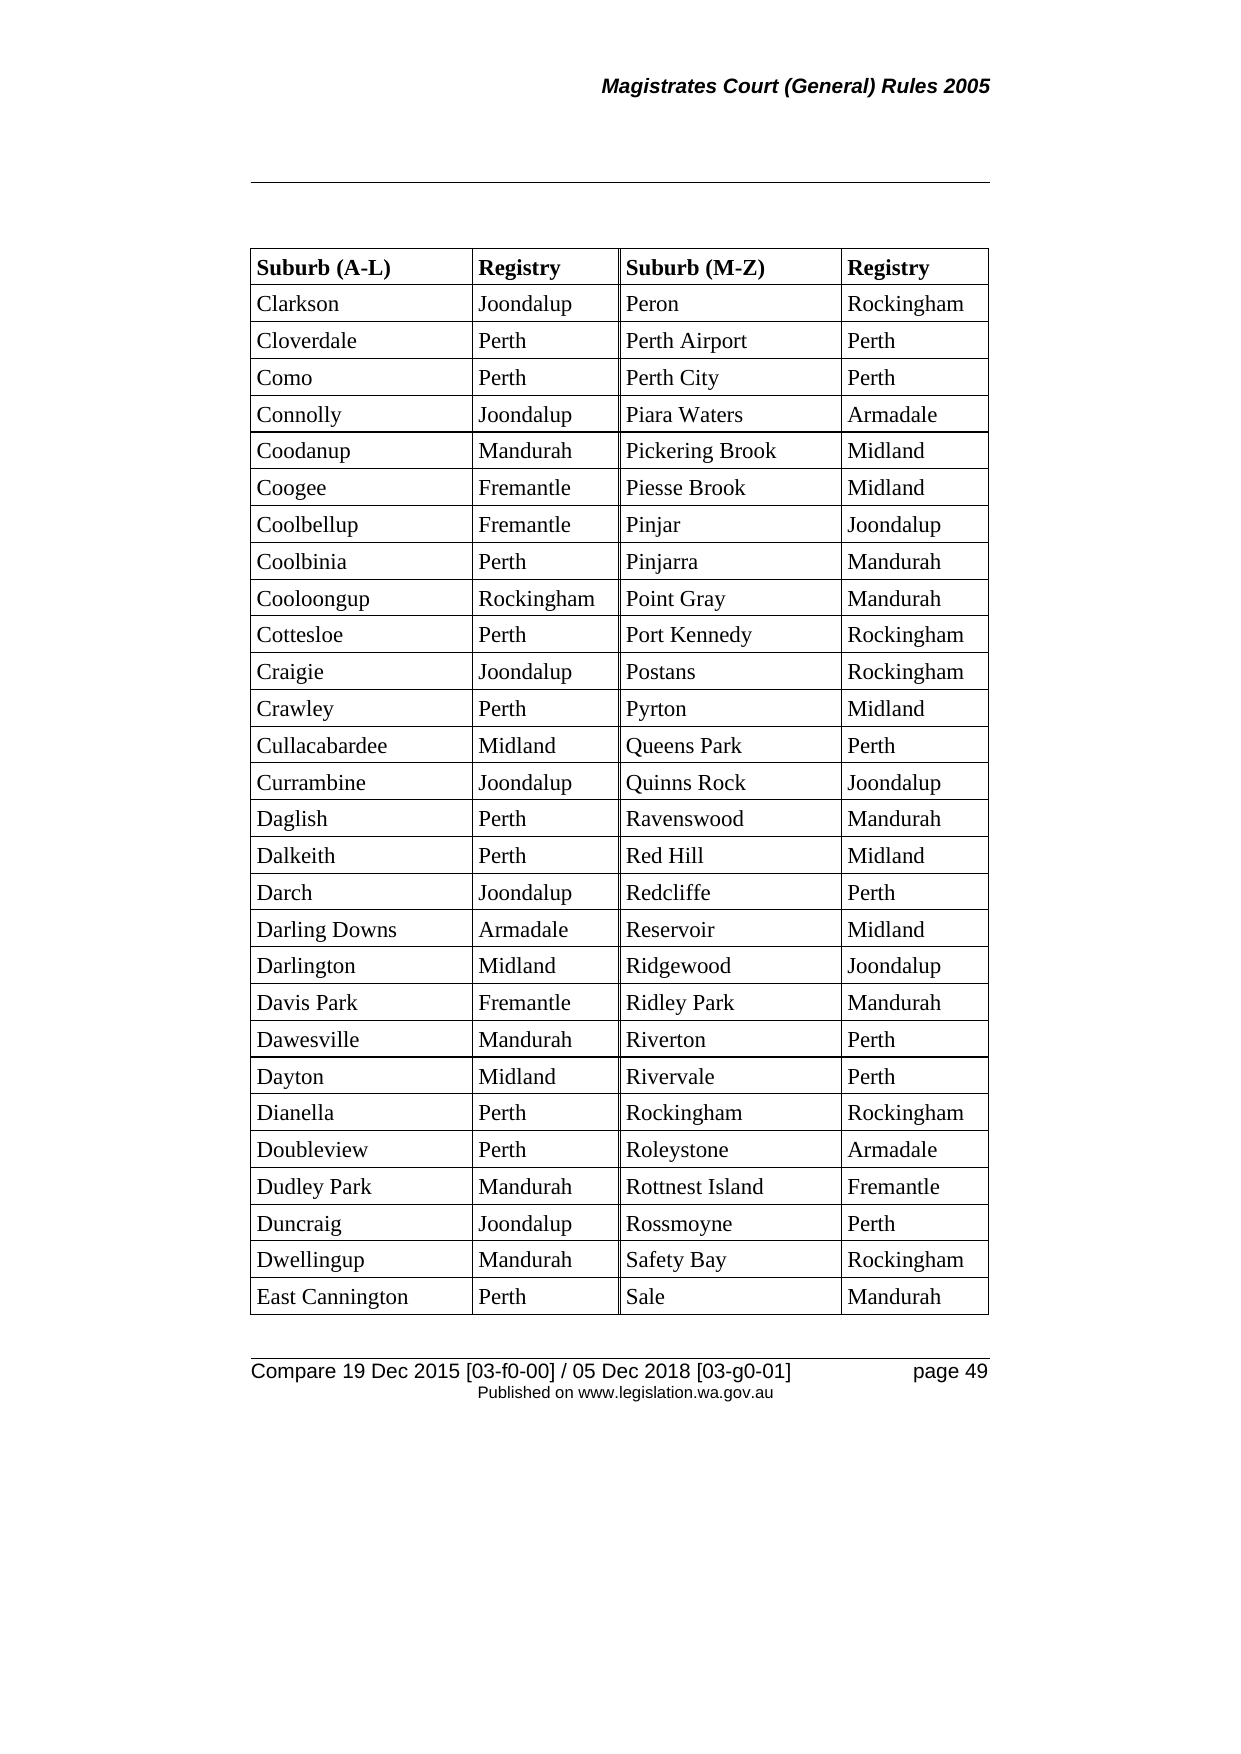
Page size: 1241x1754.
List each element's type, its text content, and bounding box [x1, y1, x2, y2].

table_cell Como [251, 359, 472, 394]
table_cell Redcliffe [621, 874, 841, 909]
table_cell Rockingham [842, 653, 988, 689]
table_cell Cottesloe [251, 616, 472, 652]
table_cell Fremantle [473, 984, 618, 1020]
table_cell Davis Park [251, 984, 472, 1020]
table_cell Perth Airport [621, 322, 841, 358]
table_cell Rottnest Island [621, 1168, 841, 1203]
table_cell Perth [473, 800, 618, 836]
table_cell Armadale [473, 910, 618, 946]
table_cell Rockingham [621, 1094, 841, 1130]
table_cell Joondalup [473, 1205, 618, 1240]
table_cell Pickering Brook [621, 433, 841, 468]
table_cell Pyrton [621, 690, 841, 726]
table_cell Fremantle [842, 1168, 988, 1203]
table_cell Armadale [842, 1131, 988, 1167]
table_cell Quinns Rock [621, 763, 841, 799]
table_cell Joondalup [473, 653, 618, 689]
table_cell Rockingham [842, 1241, 988, 1277]
table_cell Perth [473, 543, 618, 578]
table_cell Darlington [251, 947, 472, 983]
table_cell Midland [842, 910, 988, 946]
table_cell Dudley Park [251, 1168, 472, 1203]
table_cell Midland [842, 469, 988, 505]
table_cell Joondalup [473, 874, 618, 909]
table_cell Joondalup [842, 763, 988, 799]
table_cell Queens Park [621, 727, 841, 762]
table_header Registry [842, 249, 988, 284]
table_cell Mandurah [842, 580, 988, 615]
table_cell Rivervale [621, 1058, 841, 1093]
table_cell Perth [473, 359, 618, 394]
table_cell Midland [842, 690, 988, 726]
table_cell Postans [621, 653, 841, 689]
table_cell Peron [621, 285, 841, 321]
table_cell Perth [473, 837, 618, 873]
table_cell Perth [842, 1205, 988, 1240]
table_cell Mandurah [473, 1241, 618, 1277]
table_cell Coolbellup [251, 506, 472, 542]
table_cell Armadale [842, 396, 988, 431]
table_cell Joondalup [842, 506, 988, 542]
table_cell Perth [473, 1131, 618, 1167]
table_cell Perth City [621, 359, 841, 394]
table_cell Mandurah [842, 543, 988, 578]
table_cell Midland [473, 1058, 618, 1093]
table_cell Dalkeith [251, 837, 472, 873]
table_cell Perth [473, 616, 618, 652]
table_cell Perth [473, 322, 618, 358]
table_cell Perth [842, 322, 988, 358]
table_cell Cloverdale [251, 322, 472, 358]
table_cell Piara Waters [621, 396, 841, 431]
table_cell Duncraig [251, 1205, 472, 1240]
table_cell Piesse Brook [621, 469, 841, 505]
table_cell Dayton [251, 1058, 472, 1093]
table_cell Ridgewood [621, 947, 841, 983]
table_cell Riverton [621, 1021, 841, 1056]
table_cell Rockingham [842, 1094, 988, 1130]
table_cell Dawesville [251, 1021, 472, 1056]
table_cell Clarkson [251, 285, 472, 321]
table_cell Mandurah [842, 984, 988, 1020]
table_cell Midland [842, 433, 988, 468]
table_cell Perth [842, 1058, 988, 1093]
table_cell Currambine [251, 763, 472, 799]
table_cell Dwellingup [251, 1241, 472, 1277]
table_cell Cooloongup [251, 580, 472, 615]
table_cell Pinjarra [621, 543, 841, 578]
table_cell Midland [842, 837, 988, 873]
table_cell Craigie [251, 653, 472, 689]
table_cell Coolbinia [251, 543, 472, 578]
table_cell Cullacabardee [251, 727, 472, 762]
table_cell Perth [842, 359, 988, 394]
table_cell Mandurah [842, 1278, 988, 1314]
table_cell Point Gray [621, 580, 841, 615]
table_cell Mandurah [473, 1021, 618, 1056]
table_cell Perth [842, 874, 988, 909]
table_cell Connolly [251, 396, 472, 431]
table_cell Ridley Park [621, 984, 841, 1020]
table_cell Fremantle [473, 469, 618, 505]
table_cell Midland [473, 947, 618, 983]
table_header Registry [473, 249, 618, 284]
table_cell Rockingham [842, 285, 988, 321]
table_cell Safety Bay [621, 1241, 841, 1277]
table_cell Joondalup [842, 947, 988, 983]
table_cell Red Hill [621, 837, 841, 873]
table_cell Dianella [251, 1094, 472, 1130]
table_cell Joondalup [473, 285, 618, 321]
table_cell Perth [473, 690, 618, 726]
table_cell Midland [473, 727, 618, 762]
table_cell Coodanup [251, 433, 472, 468]
table_cell Port Kennedy [621, 616, 841, 652]
table_cell Rockingham [473, 580, 618, 615]
table_cell Fremantle [473, 506, 618, 542]
table_cell Perth [842, 1021, 988, 1056]
table_cell Rossmoyne [621, 1205, 841, 1240]
table_cell Perth [473, 1278, 618, 1314]
table_header Suburb (M-Z) [621, 249, 841, 284]
table_cell Joondalup [473, 763, 618, 799]
table_cell Ravenswood [621, 800, 841, 836]
table_cell Perth [842, 727, 988, 762]
table_cell Perth [473, 1094, 618, 1130]
table_cell East Cannington [251, 1278, 472, 1314]
table_cell Rockingham [842, 616, 988, 652]
table_header Suburb (A-L) [251, 249, 472, 284]
table_cell Joondalup [473, 396, 618, 431]
table_cell Coogee [251, 469, 472, 505]
table_cell Crawley [251, 690, 472, 726]
table_cell Mandurah [473, 1168, 618, 1203]
table_cell Pinjar [621, 506, 841, 542]
table_cell Darch [251, 874, 472, 909]
table_cell Mandurah [473, 433, 618, 468]
table_cell Mandurah [842, 800, 988, 836]
table_cell Reservoir [621, 910, 841, 946]
table_cell Roleystone [621, 1131, 841, 1167]
table_cell Darling Downs [251, 910, 472, 946]
table_cell Doubleview [251, 1131, 472, 1167]
table_cell Sale [621, 1278, 841, 1314]
table_cell Daglish [251, 800, 472, 836]
